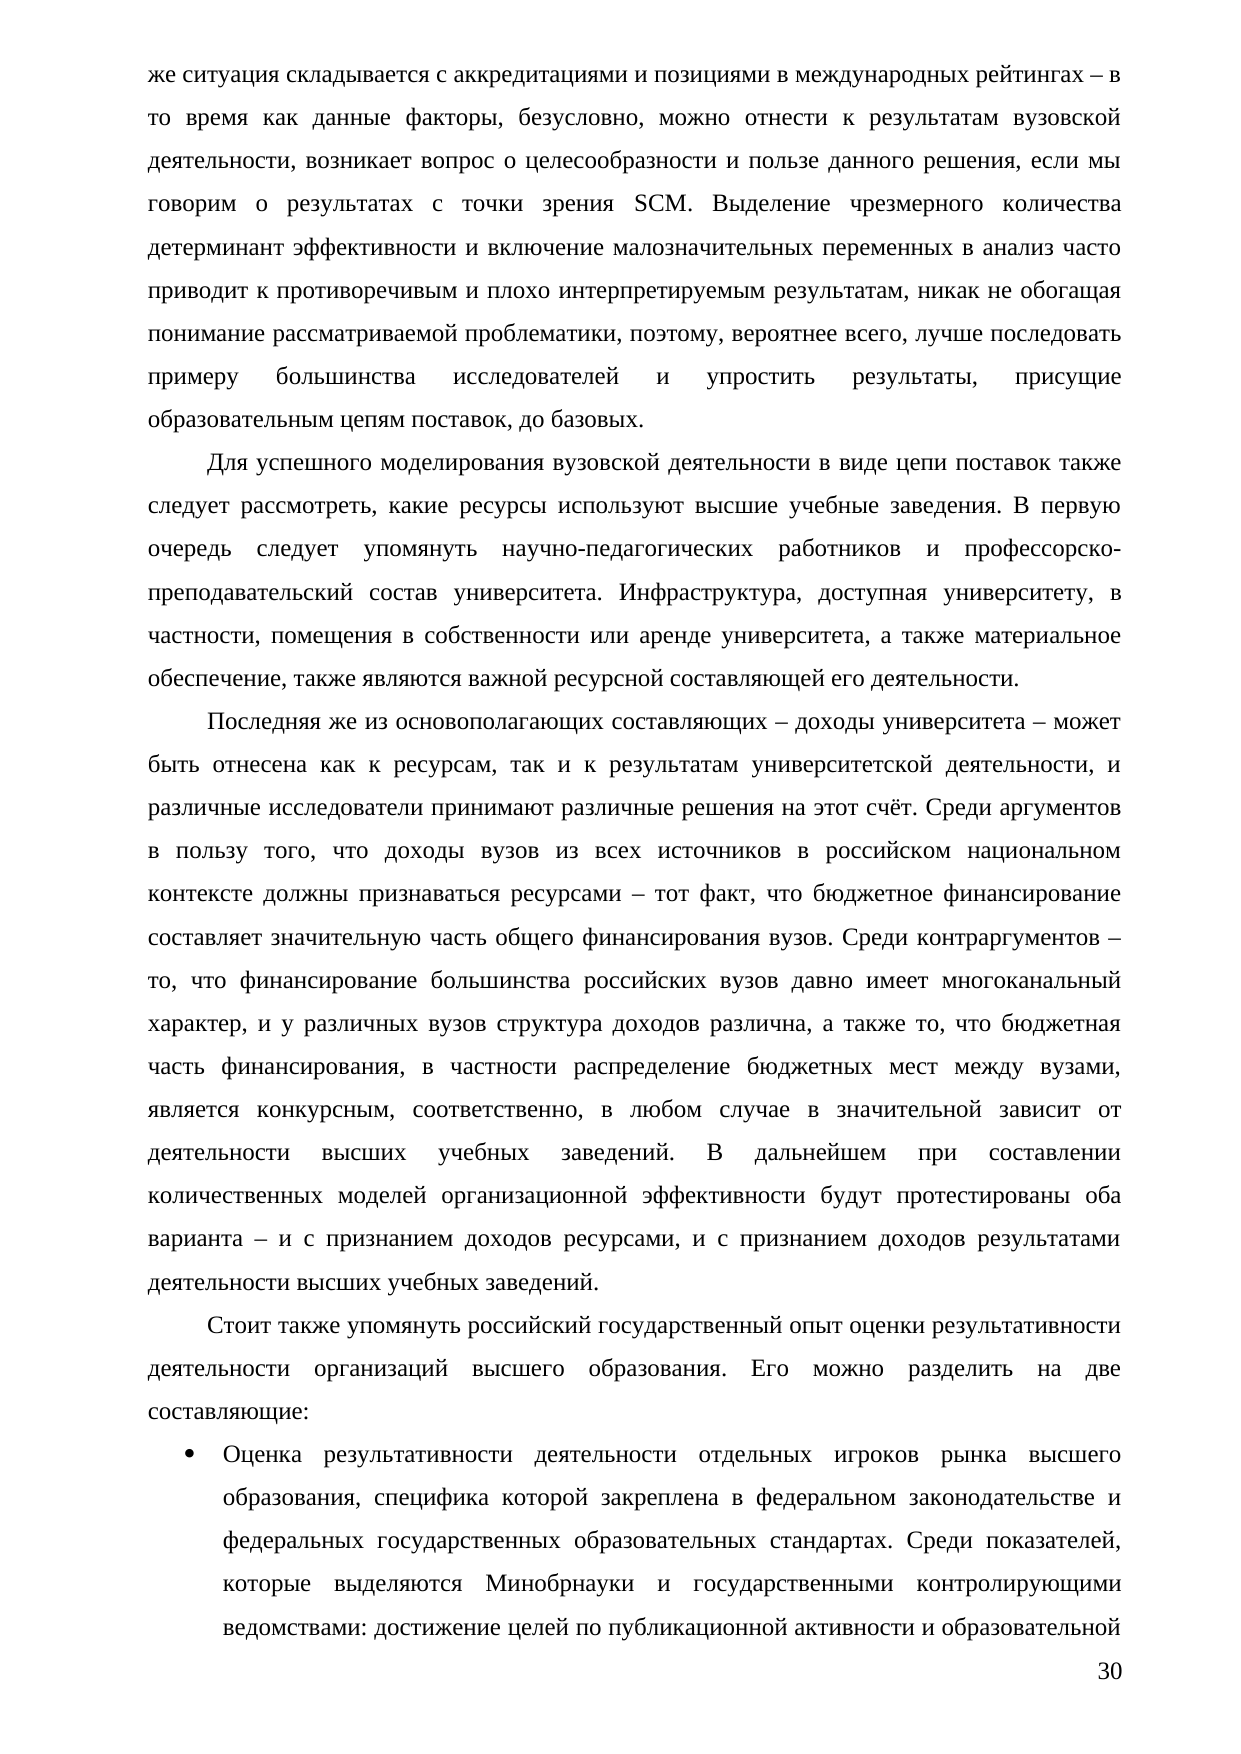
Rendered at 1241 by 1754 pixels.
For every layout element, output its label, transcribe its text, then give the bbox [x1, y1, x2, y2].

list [185, 1439, 1122, 1640]
text Для успешного моделирования вузовской деятельности в виде цепи поставок также следует рассмотреть, какие ресурсы используют высшие учебные заведения. В первую очередь следует упомянуть научно-педагогических работников и профессорско-преподавательский состав университета. Инфраструктура, доступная университету, в частности, помещения в собственности или аренде университета, а также материальное обеспечение, также являются важной ресурсной составляющей его деятельности. [148, 447, 1122, 692]
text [148, 59, 1122, 433]
text Последняя же из основополагающих составляющих – доходы университета – может быть отнесена как к ресурсам, так и к результатам университетской деятельности, и различные исследователи принимают различные решения на этот счёт. Среди аргументов в пользу того, что доходы вузов из всех источников в российском национальном контексте должны признаваться ресурсами – тот факт, что бюджетное финансирование составляет значительную часть общего финансирования вузов. Среди контраргументов – то, что финансирование большинства российских вузов давно имеет многоканальный характер, и у различных вузов структура доходов различна, а также то, что бюджетная часть финансирования, в частности распределение бюджетных мест между вузами, является конкурсным, соответственно, в любом случае в значительной зависит от деятельности высших учебных заведений. В дальнейшем при составлении количественных моделей организационной эффективности будут протестированы оба варианта – и с признанием доходов ресурсами, и с признанием доходов результатами деятельности высших учебных заведений. [148, 706, 1122, 1295]
text Стоит также упомянуть российский государственный опыт оценки результативности деятельности организаций высшего образования. Его можно разделить на две составляющие: [148, 1310, 1122, 1425]
